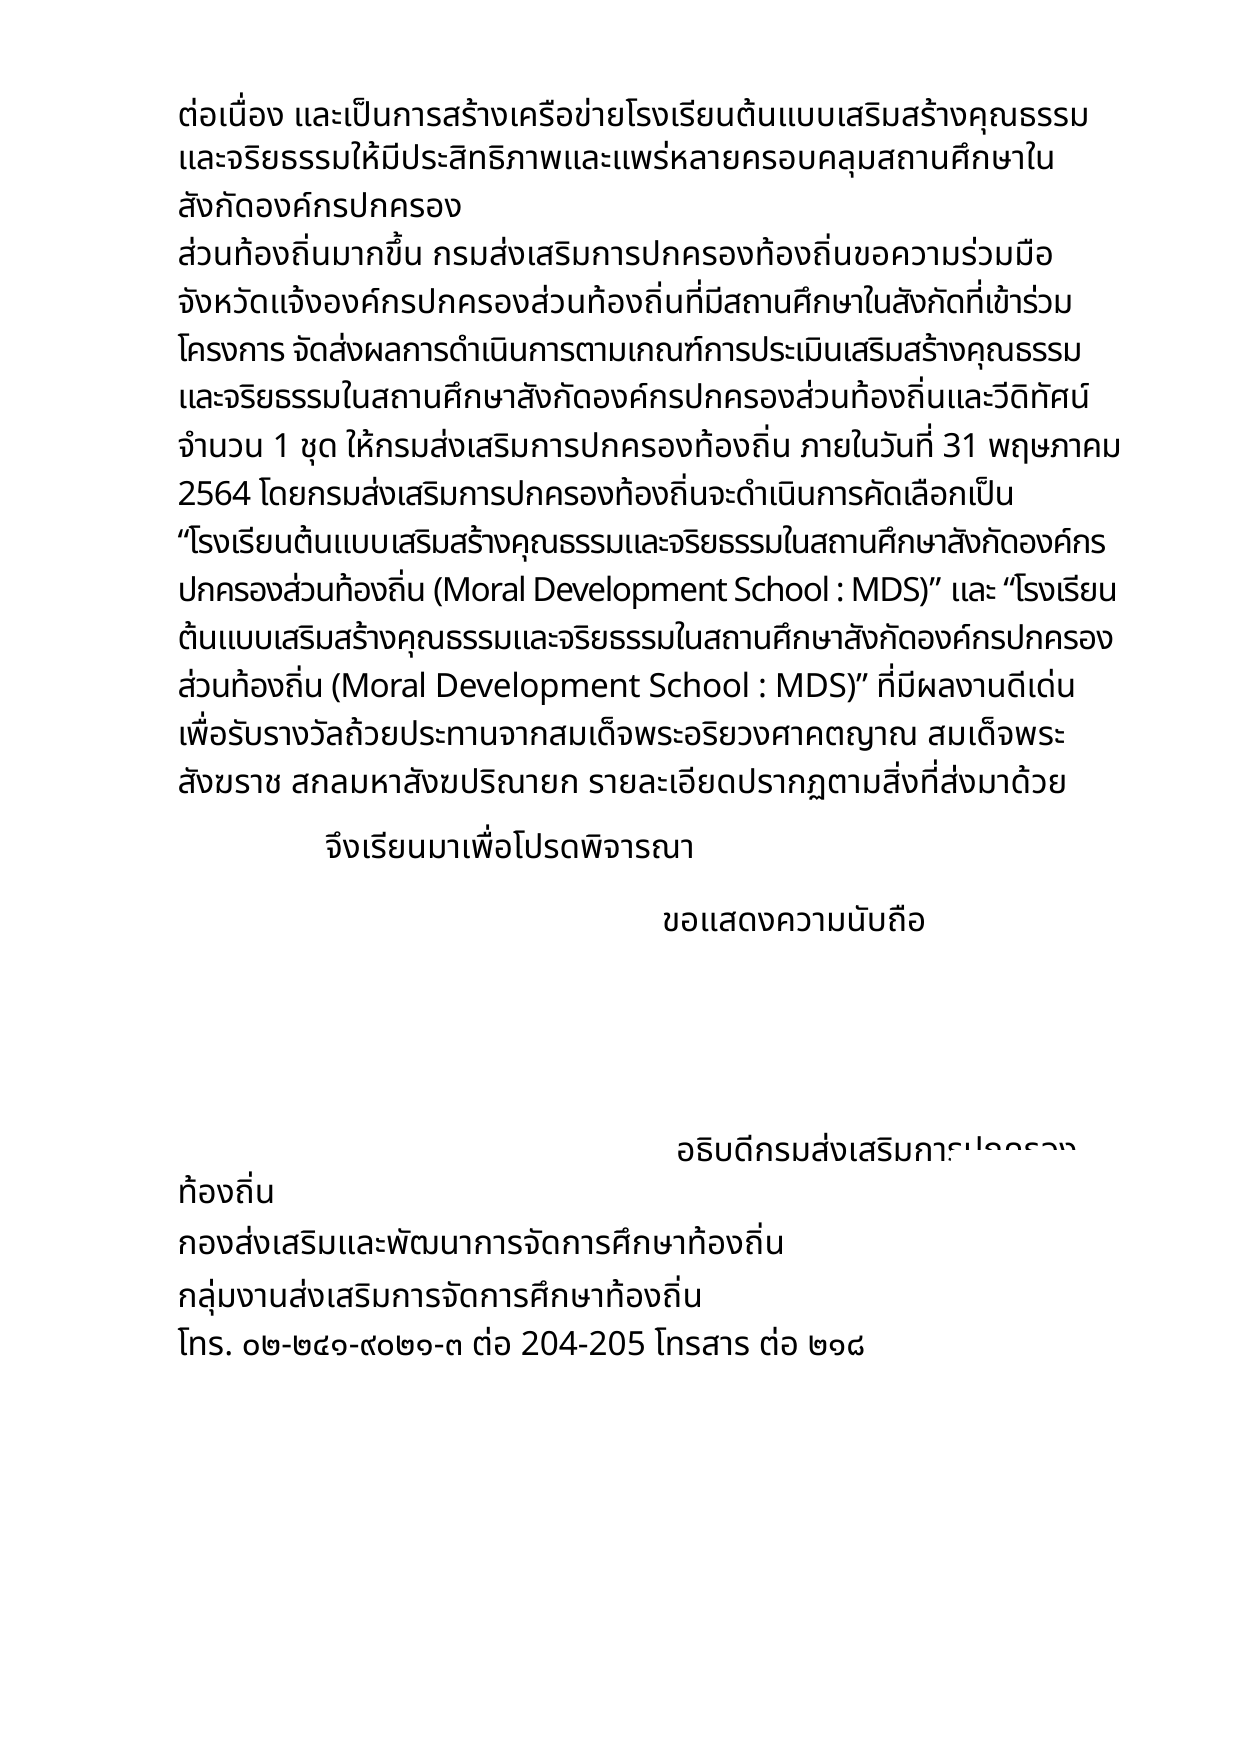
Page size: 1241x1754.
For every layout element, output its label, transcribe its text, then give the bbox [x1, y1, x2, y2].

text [177, 89, 1122, 808]
text โทร. ๐๒-๒๔๑-๙๐๒๑-๓ ต่อ 204-205 โทรสาร ต่อ ๒๑๘ [177, 1317, 1122, 1365]
text จึงเรียนมาเพื่อโปรดพิจารณา [177, 821, 1122, 868]
text ขอแสดงความนับถือ [177, 893, 1122, 941]
text กลุ่มงานส่งเสริมการจัดการศึกษาท้องถิ่น [177, 1269, 950, 1317]
text กองส่งเสริมและพัฒนาการจัดการศึกษาท้องถิ่น [177, 1219, 950, 1269]
text อธิบดีกรมส่งเสริมการปกครองท้องถิ่น [177, 1123, 1122, 1219]
